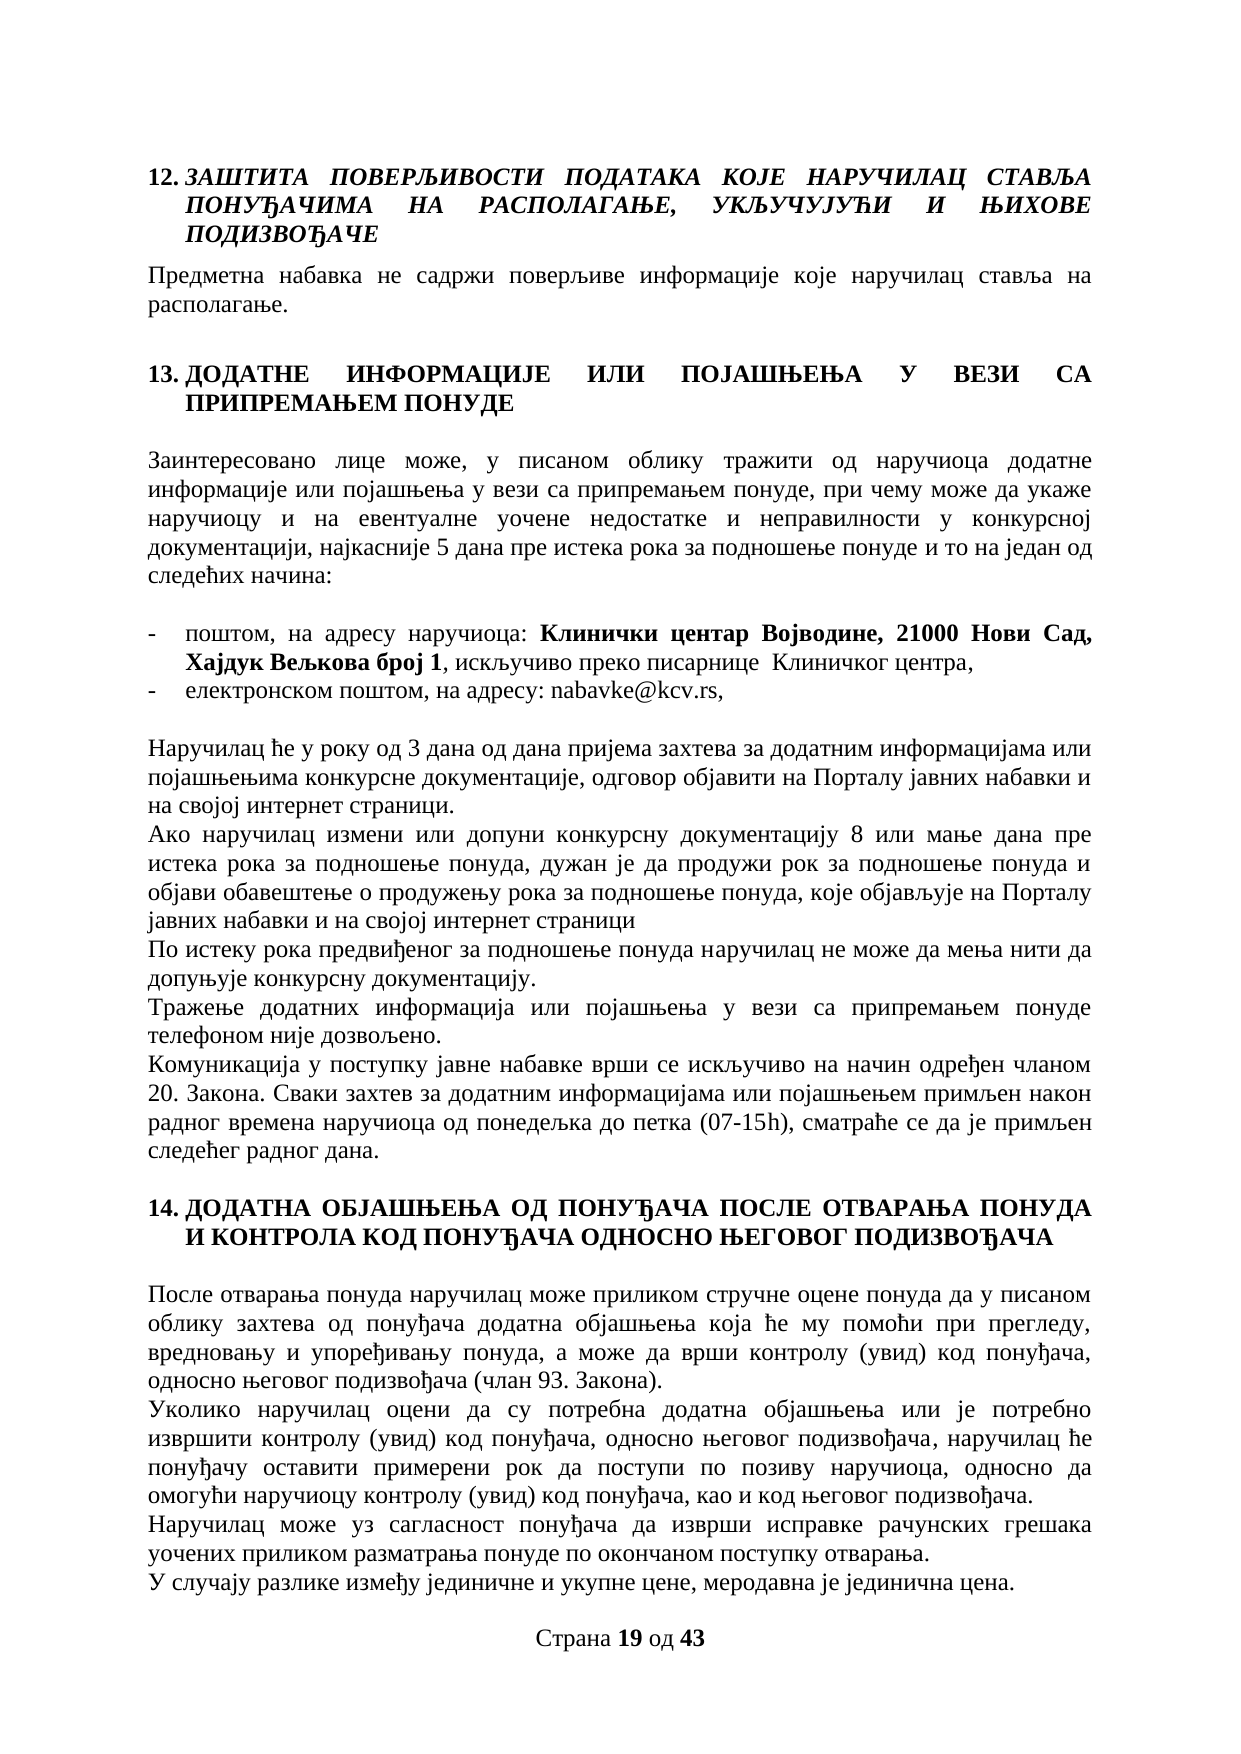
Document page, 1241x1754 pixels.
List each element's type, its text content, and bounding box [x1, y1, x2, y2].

list ДОДАТНЕ ИНФОРМАЦИЈЕ ИЛИ ПОЈАШЊЕЊА У ВЕЗИ СА ПРИПРЕМАЊЕМ ПОНУДЕ [148, 359, 1092, 417]
list ЗАШТИТА ПОВЕРЉИВОСТИ ПОДАТАКА КОЈЕ НАРУЧИЛАЦ СТАВЉА ПОНУЂАЧИМА НА РАСПОЛАГАЊЕ, УКЉУЧУЈУЋИ И ЊИХОВЕ ПОДИЗВОЂАЧЕ [148, 162, 1092, 248]
list поштом, на адресу наручиоца: Клинички центар Војводине, 21000 Нови Сад, Хајдук Вељкова број 1, искључиво преко писарнице Клиничког центра, [148, 618, 1092, 675]
text Наручилац може уз сагласност понуђача да изврши исправке рачунских грешака уочених приликом разматрања понуде по окончаном поступку отварања. [148, 1509, 1092, 1567]
list електронском поштом, на адресу: nabavke@kcv.rs, [148, 675, 1092, 704]
text Тражење додатних информација или појашњења у вези са припремањем понуде телефоном није дозвољено. [148, 992, 1092, 1049]
text Комуникација у поступку јавне набавке врши се искључиво на начин одређен чланом 20. Закона. Сваки захтев за додатним информацијама или појашњењем примљен након радног времена наручиоца од понедељка до петка (07-15h), сматраће се да је примљен следећег радног дана. [148, 1049, 1092, 1164]
text У случају разлике између јединичне и укупне цене, меродавна је јединична цена. [148, 1567, 1092, 1595]
text По истеку рока предвиђеног за подношење понуда наручилац не може да мења нити да допуњује конкурсну документацију. [148, 934, 1092, 992]
text Ако наручилац измени или допуни конкурсну документацију 8 или мање дана пре истека рока за подношење понуда, дужан је да продужи рок за подношење понуда и објави обавештење о продужењу рока за подношење понуда, које објављује на Порталу јавних набавки и на својој интернет страници [148, 819, 1092, 934]
text Предметна набавка не садржи поверљиве информације које наручилац ставља на располагање. [148, 260, 1092, 318]
text Уколико наручилац оцени да су потребна додатна објашњења или је потребно извршити контролу (увид) код понуђача, односно његовог подизвођача, наручилац ће понуђачу оставити примерени рок да поступи по позиву наручиоца, односно да омогући наручиоцу контролу (увид) код понуђача, као и код његовог подизвођача. [148, 1394, 1092, 1509]
text Заинтересовано лице може, у писаном облику тражити од наручиоца додатне информације или појашњења у вези са припремањем понуде, при чему може да укаже наручиоцу и на евентуалне уочене недостатке и неправилности у конкурсној документацији, најкасније 5 дана пре истека рока за подношење понуде и то на један од следећих начина: [148, 445, 1092, 589]
text Наручилац ће у року од 3 дана од дана пријема захтева за додатним информацијама или појашњењима конкурсне документације, одговор објавити на Порталу јавних набавки и на својој интернет страници. [148, 733, 1092, 819]
text После отварања понуда наручилац може приликом стручне оцене понуда да у писаном облику захтева од понуђача додатна објашњења која ће му помоћи при прегледу, вредновању и упоређивању понуда, а може да врши контролу (увид) код понуђача, односно његовог подизвођача (члан 93. Закона). [148, 1279, 1092, 1394]
list ДОДАТНА ОБЈАШЊЕЊА ОД ПОНУЂАЧА ПОСЛЕ ОТВАРАЊА ПОНУДА И КОНТРОЛА КОД ПОНУЂАЧА ОДНОСНО ЊЕГОВОГ ПОДИЗВОЂАЧА [148, 1193, 1092, 1250]
